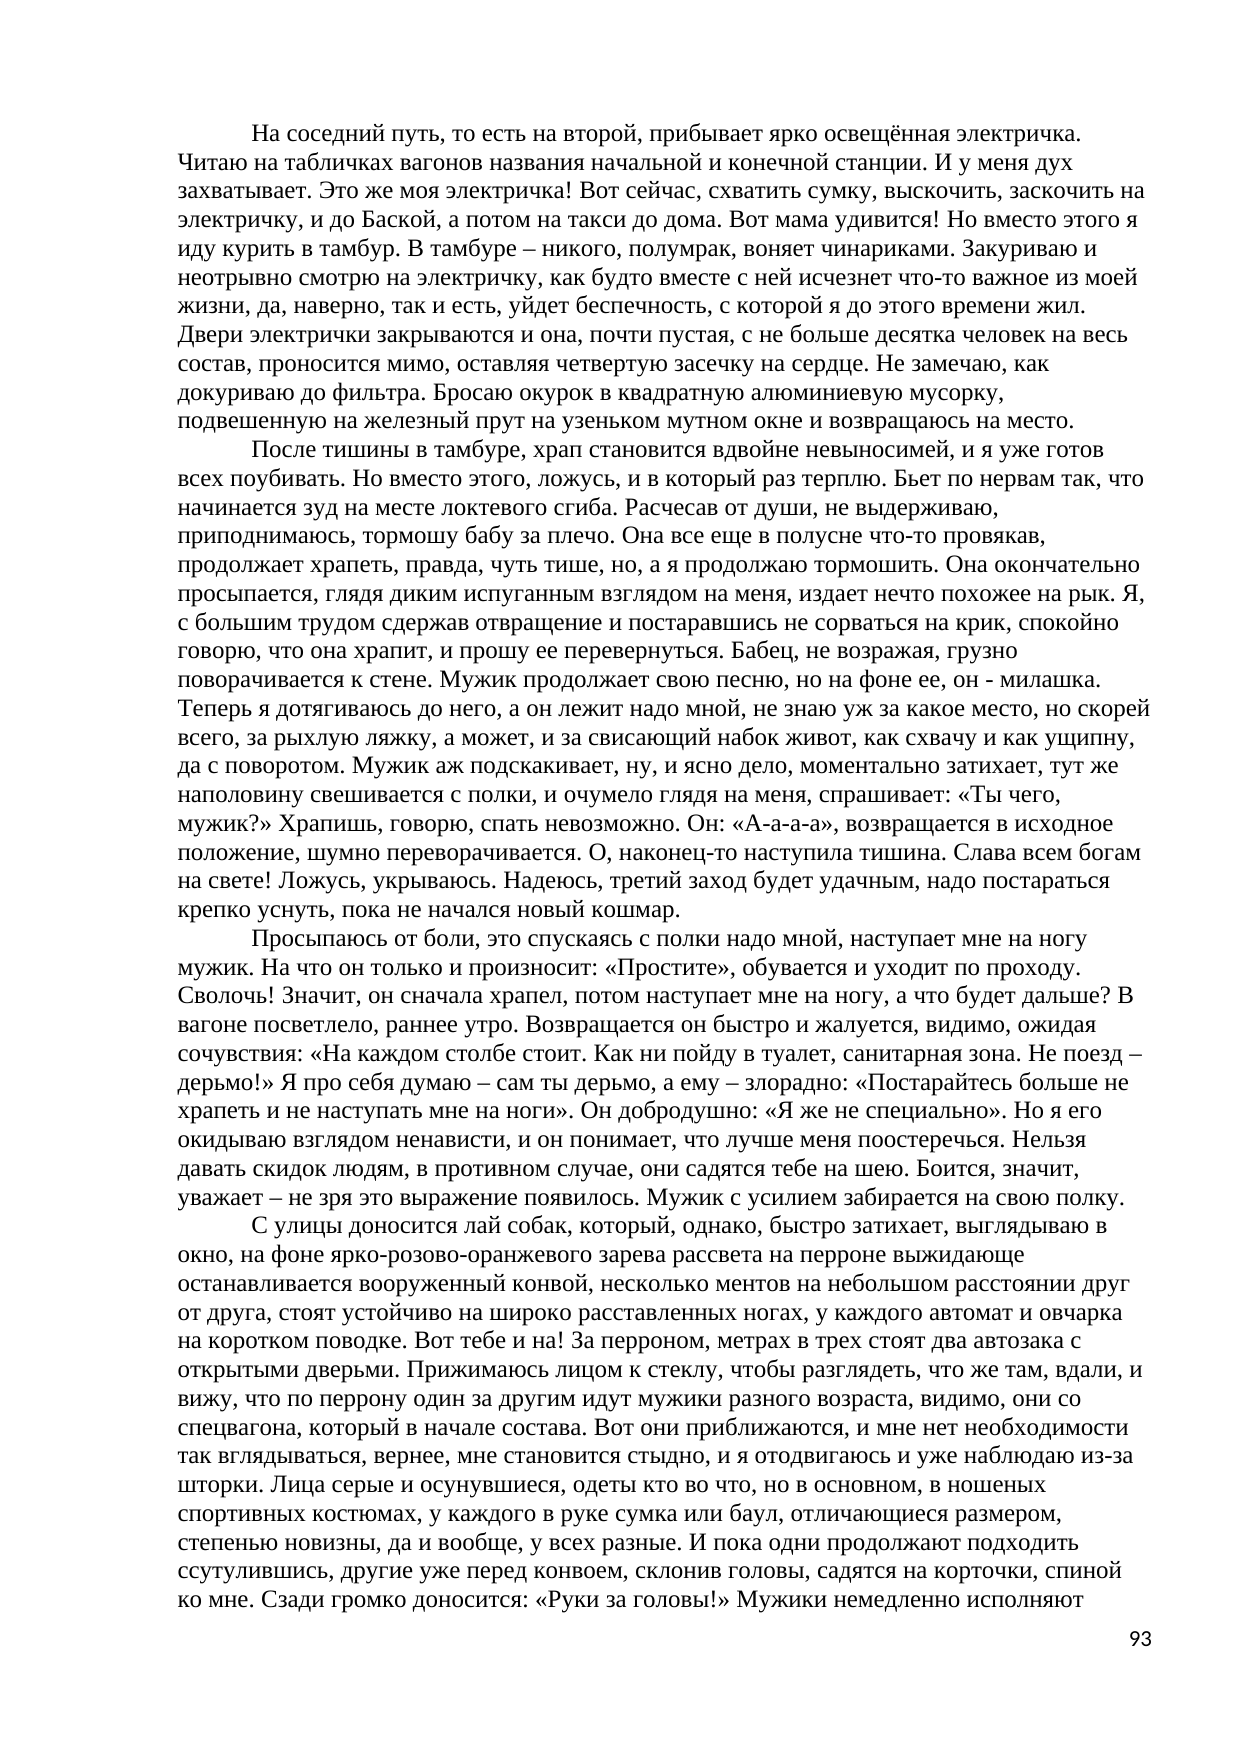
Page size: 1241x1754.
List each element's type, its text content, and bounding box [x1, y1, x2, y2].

text После тишины в тамбуре, храп становится вдвойне невыносимей, и я уже готов всех поубивать. Но вместо этого, ложусь, и в который раз терплю. Бьет по нервам так, что начинается зуд на месте локтевого сгиба. Расчесав от души, не выдерживаю, приподнимаюсь, тормошу бабу за плечо. Она все еще в полусне что-то провякав, продолжает храпеть, правда, чуть тише, но, а я продолжаю тормошить. Она окончательно просыпается, глядя диким испуганным взглядом на меня, издает нечто похожее на рык. Я, с большим трудом сдержав отвращение и постаравшись не сорваться на крик, спокойно говорю, что она храпит, и прошу ее перевернуться. Бабец, не возражая, грузно поворачивается к стене. Мужик продолжает свою песню, но на фоне ее, он - милашка. Теперь я дотягиваюсь до него, а он лежит надо мной, не знаю уж за какое место, но скорей всего, за рыхлую ляжку, а может, и за свисающий набок живот, как схвачу и как ущипну, да с поворотом. Мужик аж подскакивает, ну, и ясно дело, моментально затихает, тут же наполовину свешивается с полки, и очумело глядя на меня, спрашивает: «Ты чего, мужик?» Храпишь, говорю, спать невозможно. Он: «А-а-а-а», возвращается в исходное положение, шумно переворачивается. О, наконец-то наступила тишина. Слава всем богам на свете! Ложусь, укрываюсь. Надеюсь, третий заход будет удачным, надо постараться крепко уснуть, пока не начался новый кошмар. [177, 434, 1152, 923]
text Просыпаюсь от боли, это спускаясь с полки надо мной, наступает мне на ногу мужик. На что он только и произносит: «Простите», обувается и уходит по проходу. Сволочь! Значит, он сначала храпел, потом наступает мне на ногу, а что будет дальше? В вагоне посветлело, раннее утро. Возвращается он быстро и жалуется, видимо, ожидая сочувствия: «На каждом столбе стоит. Как ни пойду в туалет, санитарная зона. Не поезд – дерьмо!» Я про себя думаю – сам ты дерьмо, а ему – злорадно: «Постарайтесь больше не храпеть и не наступать мне на ноги». Он добродушно: «Я же не специально». Но я его окидываю взглядом ненависти, и он понимает, что лучше меня поостеречься. Нельзя давать скидок людям, в противном случае, они садятся тебе на шею. Боится, значит, уважает – не зря это выражение появилось. Мужик с усилием забирается на свою полку. [177, 923, 1152, 1211]
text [177, 1211, 1152, 1613]
text На соседний путь, то есть на второй, прибывает ярко освещённая электричка. Читаю на табличках вагонов названия начальной и конечной станции. И у меня дух захватывает. Это же моя электричка! Вот сейчас, схватить сумку, выскочить, заскочить на электричку, и до Баской, а потом на такси до дома. Вот мама удивится! Но вместо этого я иду курить в тамбур. В тамбуре – никого, полумрак, воняет чинариками. Закуриваю и неотрывно смотрю на электричку, как будто вместе с ней исчезнет что-то важное из моей жизни, да, наверно, так и есть, уйдет беспечность, с которой я до этого времени жил. Двери электрички закрываются и она, почти пустая, с не больше десятка человек на весь состав, проносится мимо, оставляя четвертую засечку на сердце. Не замечаю, как докуриваю до фильтра. Бросаю окурок в квадратную алюминиевую мусорку, подвешенную на железный прут на узеньком мутном окне и возвращаюсь на место. [177, 118, 1152, 434]
